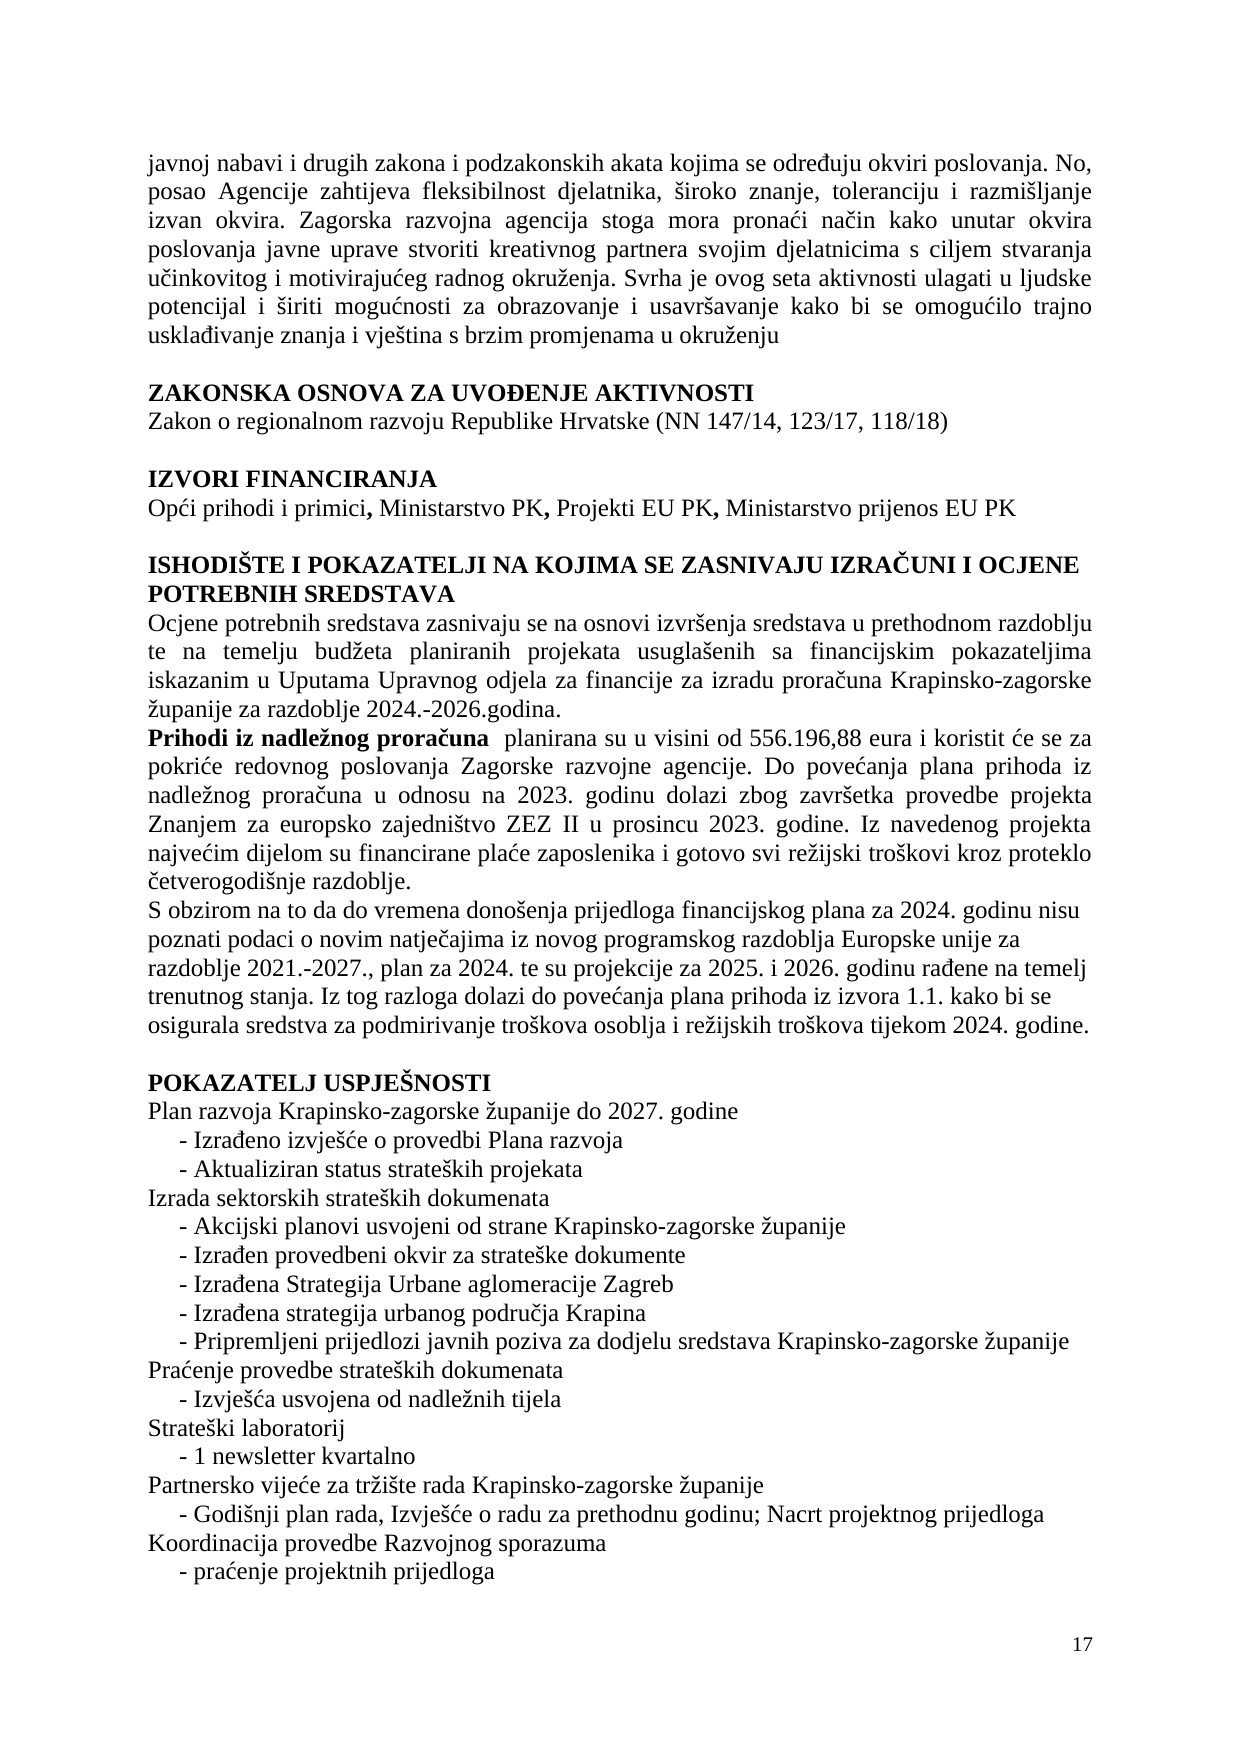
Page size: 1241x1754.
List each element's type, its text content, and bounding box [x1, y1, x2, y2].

text Zakon o regionalnom razvoju Republike Hrvatske (NN 147/14, 123/17, 118/18) [148, 406, 1093, 435]
text Ocjene potrebnih sredstava zasnivaju se na osnovi izvršenja sredstava u prethodnom razdoblju te na temelju budžeta planiranih projekata usuglašenih sa financijskim pokazateljima iskazanim u Uputama Upravnog odjela za financije za izradu proračuna Krapinsko-zagorske županije za razdoblje 2024.-2026.godina. [148, 608, 1093, 723]
text POKAZATELJ USPJEŠNOSTI [148, 1068, 1093, 1096]
text ISHODIŠTE I POKAZATELJI NA KOJIMA SE ZASNIVAJU IZRAČUNI I OCJENE POTREBNIH SREDSTAVA [148, 550, 1093, 608]
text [148, 1096, 1093, 1585]
text Opći prihodi i primici, Ministarstvo PK, Projekti EU PK, Ministarstvo prijenos EU PK [148, 493, 1093, 521]
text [148, 148, 1093, 349]
text ZAKONSKA OSNOVA ZA UVOĐENJE AKTIVNOSTI [148, 378, 1093, 406]
text Prihodi iz nadležnog proračuna planirana su u visini od 556.196,88 eura i koristit će se za pokriće redovnog poslovanja Zagorske razvojne agencije. Do povećanja plana prihoda iz nadležnog proračuna u odnosu na 2023. godinu dolazi zbog završetka provedbe projekta Znanjem za europsko zajedništvo ZEZ II u prosincu 2023. godine. Iz navedenog projekta najvećim dijelom su financirane plaće zaposlenika i gotovo svi režijski troškovi kroz proteklo četverogodišnje razdoblje. [148, 723, 1093, 895]
text S obzirom na to da do vremena donošenja prijedloga financijskog plana za 2024. godinu nisu poznati podaci o novim natječajima iz novog programskog razdoblja Europske unije za razdoblje 2021.-2027., plan za 2024. te su projekcije za 2025. i 2026. godinu rađene na temelj trenutnog stanja. Iz tog razloga dolazi do povećanja plana prihoda iz izvora 1.1. kako bi se osigurala sredstva za podmirivanje troškova osoblja i režijskih troškova tijekom 2024. godine. [148, 895, 1093, 1039]
text IZVORI FINANCIRANJA [148, 464, 1093, 493]
